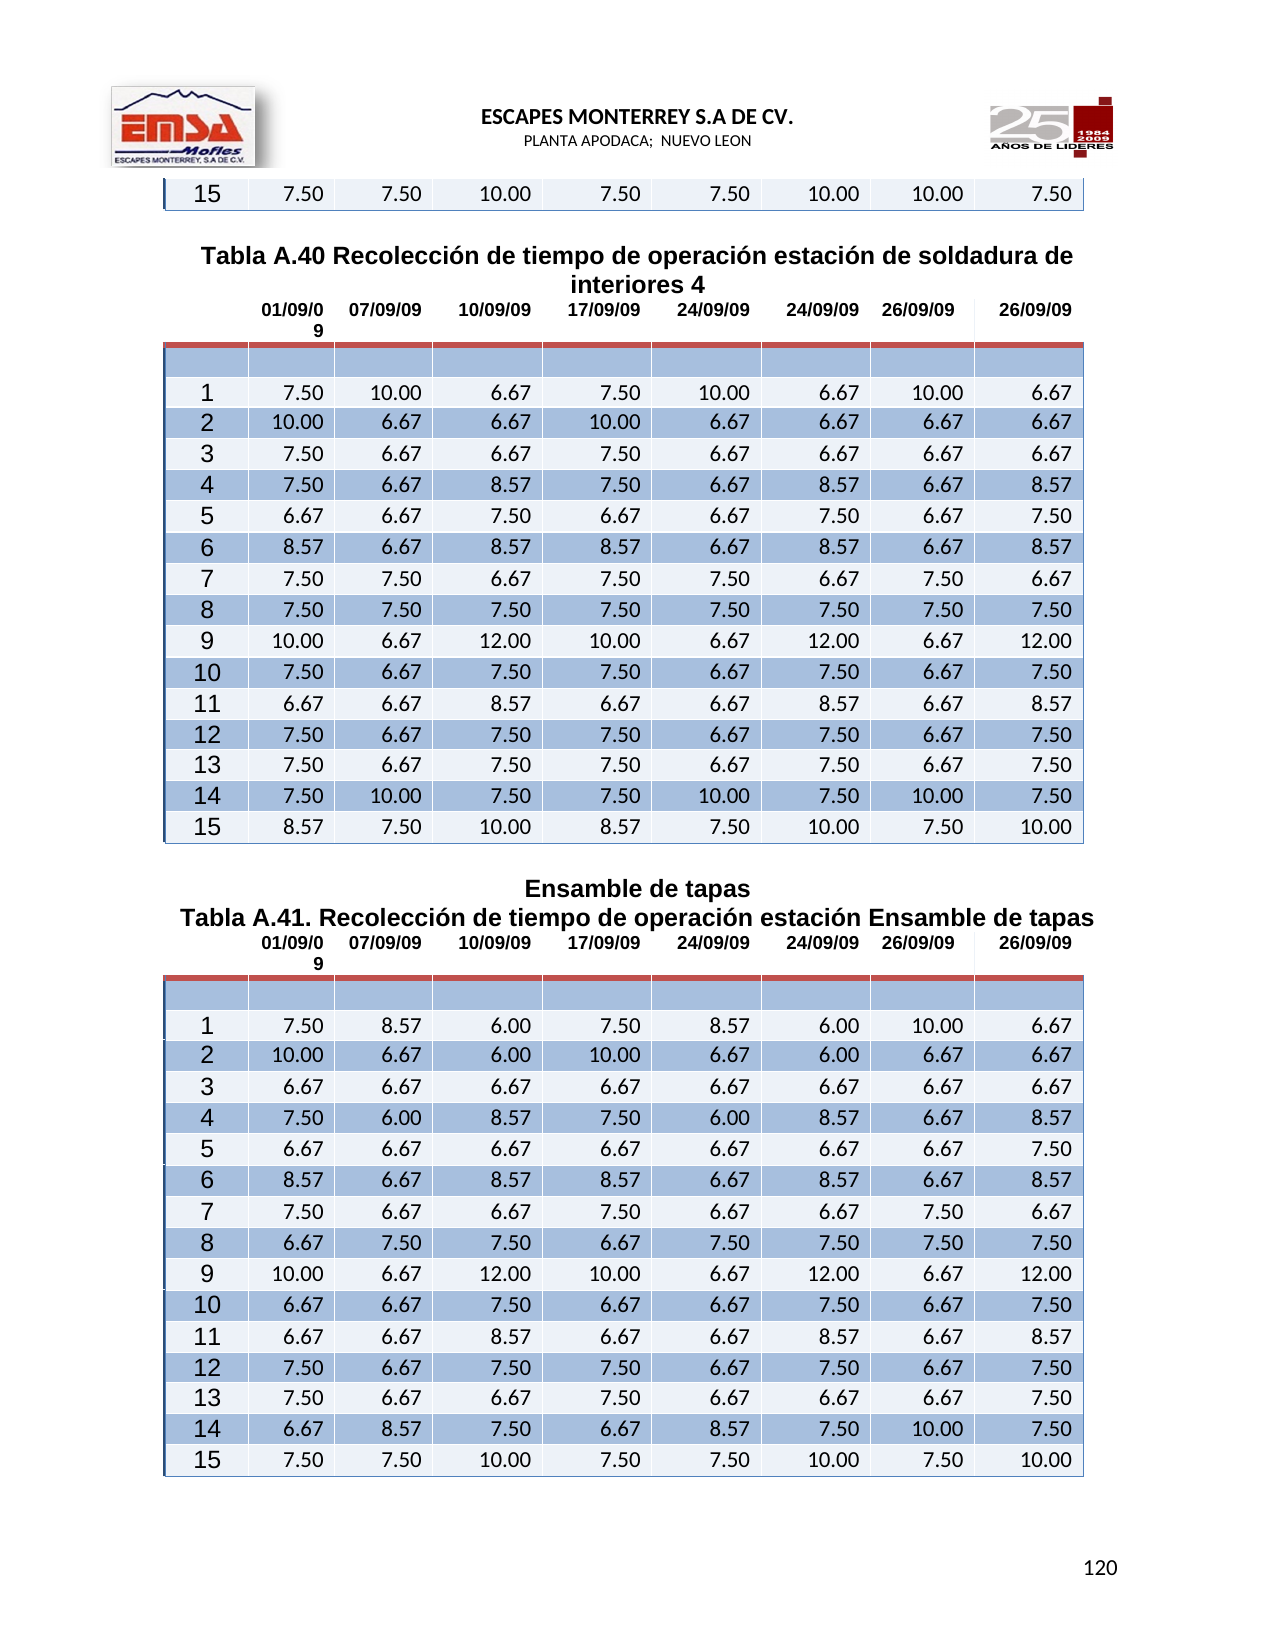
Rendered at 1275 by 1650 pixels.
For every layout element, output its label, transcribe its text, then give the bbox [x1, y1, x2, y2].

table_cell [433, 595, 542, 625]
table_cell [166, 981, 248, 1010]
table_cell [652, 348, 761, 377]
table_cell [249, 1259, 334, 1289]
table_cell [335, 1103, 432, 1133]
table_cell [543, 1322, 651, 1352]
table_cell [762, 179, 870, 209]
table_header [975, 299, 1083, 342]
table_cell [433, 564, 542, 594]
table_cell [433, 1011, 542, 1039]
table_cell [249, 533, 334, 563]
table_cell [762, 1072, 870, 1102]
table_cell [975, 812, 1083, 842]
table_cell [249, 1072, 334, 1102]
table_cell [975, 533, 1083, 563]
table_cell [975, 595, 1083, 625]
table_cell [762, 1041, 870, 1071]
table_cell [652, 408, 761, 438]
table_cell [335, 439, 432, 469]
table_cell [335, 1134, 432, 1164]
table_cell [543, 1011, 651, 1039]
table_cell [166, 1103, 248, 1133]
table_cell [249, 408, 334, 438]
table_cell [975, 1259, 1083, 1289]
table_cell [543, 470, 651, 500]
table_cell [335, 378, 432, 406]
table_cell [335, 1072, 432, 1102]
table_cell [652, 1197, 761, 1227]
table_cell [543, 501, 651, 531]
picture [98, 75, 286, 168]
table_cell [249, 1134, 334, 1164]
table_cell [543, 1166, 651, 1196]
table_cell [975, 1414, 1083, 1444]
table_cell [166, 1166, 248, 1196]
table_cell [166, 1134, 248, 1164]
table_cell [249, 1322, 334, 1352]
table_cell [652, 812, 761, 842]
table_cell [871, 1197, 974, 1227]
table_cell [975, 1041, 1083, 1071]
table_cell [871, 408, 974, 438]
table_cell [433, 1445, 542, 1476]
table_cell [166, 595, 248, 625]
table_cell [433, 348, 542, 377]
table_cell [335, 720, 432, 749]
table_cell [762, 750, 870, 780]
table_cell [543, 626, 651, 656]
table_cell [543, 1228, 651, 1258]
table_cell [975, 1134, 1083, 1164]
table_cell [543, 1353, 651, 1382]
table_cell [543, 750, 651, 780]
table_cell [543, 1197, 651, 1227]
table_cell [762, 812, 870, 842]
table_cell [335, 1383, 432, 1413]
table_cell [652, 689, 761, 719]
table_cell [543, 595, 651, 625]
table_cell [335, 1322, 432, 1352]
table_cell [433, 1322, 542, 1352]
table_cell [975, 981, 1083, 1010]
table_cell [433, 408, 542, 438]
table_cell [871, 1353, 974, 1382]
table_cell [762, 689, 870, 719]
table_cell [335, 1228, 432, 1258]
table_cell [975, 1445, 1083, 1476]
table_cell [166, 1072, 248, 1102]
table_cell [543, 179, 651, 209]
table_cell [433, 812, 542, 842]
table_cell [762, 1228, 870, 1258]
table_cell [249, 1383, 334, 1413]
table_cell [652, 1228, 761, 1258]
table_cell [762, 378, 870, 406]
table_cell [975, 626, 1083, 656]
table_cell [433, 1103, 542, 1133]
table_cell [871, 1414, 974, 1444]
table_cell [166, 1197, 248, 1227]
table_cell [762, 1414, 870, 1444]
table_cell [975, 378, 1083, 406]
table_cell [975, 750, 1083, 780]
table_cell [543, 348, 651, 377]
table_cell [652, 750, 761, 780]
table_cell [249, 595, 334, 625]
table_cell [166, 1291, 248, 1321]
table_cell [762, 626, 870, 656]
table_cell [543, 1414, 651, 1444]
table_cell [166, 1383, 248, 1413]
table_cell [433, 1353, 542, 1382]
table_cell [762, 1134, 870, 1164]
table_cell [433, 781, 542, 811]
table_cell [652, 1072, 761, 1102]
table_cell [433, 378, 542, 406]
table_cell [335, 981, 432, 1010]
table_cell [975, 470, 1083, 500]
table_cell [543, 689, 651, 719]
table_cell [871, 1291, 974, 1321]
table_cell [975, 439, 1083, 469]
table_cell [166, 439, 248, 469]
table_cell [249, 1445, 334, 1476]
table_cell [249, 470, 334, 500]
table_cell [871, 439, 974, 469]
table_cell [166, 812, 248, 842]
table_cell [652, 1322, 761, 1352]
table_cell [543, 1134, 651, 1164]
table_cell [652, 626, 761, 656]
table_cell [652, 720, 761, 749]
picture [984, 89, 1119, 168]
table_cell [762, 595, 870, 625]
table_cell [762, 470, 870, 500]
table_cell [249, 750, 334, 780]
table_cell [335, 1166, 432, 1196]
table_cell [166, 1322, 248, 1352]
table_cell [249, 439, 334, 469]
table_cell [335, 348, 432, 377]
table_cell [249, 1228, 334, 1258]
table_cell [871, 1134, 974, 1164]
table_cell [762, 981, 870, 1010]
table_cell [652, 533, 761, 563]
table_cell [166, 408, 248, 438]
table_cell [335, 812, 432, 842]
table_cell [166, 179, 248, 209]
text Tabla A.40 Recolección de tiempo de operación estación de soldadura de interiores 4 [177, 241, 1098, 298]
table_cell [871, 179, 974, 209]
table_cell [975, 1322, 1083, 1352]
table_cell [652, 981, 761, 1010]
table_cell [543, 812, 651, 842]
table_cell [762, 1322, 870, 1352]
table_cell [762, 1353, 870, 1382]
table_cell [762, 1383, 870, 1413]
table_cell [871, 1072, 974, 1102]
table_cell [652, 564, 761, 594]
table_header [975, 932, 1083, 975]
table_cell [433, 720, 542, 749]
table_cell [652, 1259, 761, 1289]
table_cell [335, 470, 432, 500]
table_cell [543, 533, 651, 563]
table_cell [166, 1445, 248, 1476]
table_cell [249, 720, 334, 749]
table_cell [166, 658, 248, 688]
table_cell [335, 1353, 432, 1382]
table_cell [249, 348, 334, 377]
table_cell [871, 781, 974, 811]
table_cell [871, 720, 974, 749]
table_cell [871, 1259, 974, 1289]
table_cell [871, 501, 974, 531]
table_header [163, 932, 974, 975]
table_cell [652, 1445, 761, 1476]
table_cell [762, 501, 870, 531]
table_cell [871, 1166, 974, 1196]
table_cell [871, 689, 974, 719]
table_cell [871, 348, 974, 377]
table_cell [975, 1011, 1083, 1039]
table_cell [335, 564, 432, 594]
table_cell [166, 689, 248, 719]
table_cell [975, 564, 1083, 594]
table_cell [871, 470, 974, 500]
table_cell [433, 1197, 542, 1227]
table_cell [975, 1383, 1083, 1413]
text Ensamble de tapas [177, 874, 1098, 903]
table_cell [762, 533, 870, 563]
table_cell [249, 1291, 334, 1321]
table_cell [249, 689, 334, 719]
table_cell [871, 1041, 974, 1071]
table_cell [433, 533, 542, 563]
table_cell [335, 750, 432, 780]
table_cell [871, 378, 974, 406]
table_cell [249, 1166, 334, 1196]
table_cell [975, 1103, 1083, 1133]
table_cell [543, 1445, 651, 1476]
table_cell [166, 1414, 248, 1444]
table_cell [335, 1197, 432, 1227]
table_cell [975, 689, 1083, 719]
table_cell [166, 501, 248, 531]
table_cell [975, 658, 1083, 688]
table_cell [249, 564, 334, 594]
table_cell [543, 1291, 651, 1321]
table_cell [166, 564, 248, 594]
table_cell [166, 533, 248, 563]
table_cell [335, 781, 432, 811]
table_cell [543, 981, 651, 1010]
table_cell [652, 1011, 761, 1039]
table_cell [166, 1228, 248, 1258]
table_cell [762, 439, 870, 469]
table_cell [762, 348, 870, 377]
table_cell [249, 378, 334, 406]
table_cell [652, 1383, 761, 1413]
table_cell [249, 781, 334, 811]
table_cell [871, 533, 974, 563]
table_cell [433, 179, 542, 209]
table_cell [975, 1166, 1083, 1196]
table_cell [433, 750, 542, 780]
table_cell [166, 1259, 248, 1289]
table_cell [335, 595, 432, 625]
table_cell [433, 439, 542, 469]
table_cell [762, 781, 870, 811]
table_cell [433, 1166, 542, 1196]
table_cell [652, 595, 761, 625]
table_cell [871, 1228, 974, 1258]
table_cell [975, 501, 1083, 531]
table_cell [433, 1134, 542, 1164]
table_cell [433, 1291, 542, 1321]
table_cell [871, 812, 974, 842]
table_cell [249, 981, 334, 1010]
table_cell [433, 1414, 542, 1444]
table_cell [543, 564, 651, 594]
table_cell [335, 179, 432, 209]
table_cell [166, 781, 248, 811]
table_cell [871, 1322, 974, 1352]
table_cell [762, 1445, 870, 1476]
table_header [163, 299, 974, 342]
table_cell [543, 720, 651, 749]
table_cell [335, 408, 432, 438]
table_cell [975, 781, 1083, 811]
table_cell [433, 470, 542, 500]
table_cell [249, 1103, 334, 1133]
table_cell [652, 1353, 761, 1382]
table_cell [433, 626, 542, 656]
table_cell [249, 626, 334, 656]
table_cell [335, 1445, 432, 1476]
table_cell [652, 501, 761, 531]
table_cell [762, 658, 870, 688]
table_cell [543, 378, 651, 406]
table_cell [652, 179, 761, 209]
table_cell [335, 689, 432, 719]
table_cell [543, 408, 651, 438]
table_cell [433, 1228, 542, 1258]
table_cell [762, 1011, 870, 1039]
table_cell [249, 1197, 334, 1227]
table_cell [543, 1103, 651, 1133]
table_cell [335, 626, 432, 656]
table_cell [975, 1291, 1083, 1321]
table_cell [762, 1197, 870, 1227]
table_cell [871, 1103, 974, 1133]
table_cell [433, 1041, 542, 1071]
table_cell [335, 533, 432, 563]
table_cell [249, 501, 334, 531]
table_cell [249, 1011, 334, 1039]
text Tabla A.41. Recolección de tiempo de operación estación Ensamble de tapas [177, 903, 1098, 932]
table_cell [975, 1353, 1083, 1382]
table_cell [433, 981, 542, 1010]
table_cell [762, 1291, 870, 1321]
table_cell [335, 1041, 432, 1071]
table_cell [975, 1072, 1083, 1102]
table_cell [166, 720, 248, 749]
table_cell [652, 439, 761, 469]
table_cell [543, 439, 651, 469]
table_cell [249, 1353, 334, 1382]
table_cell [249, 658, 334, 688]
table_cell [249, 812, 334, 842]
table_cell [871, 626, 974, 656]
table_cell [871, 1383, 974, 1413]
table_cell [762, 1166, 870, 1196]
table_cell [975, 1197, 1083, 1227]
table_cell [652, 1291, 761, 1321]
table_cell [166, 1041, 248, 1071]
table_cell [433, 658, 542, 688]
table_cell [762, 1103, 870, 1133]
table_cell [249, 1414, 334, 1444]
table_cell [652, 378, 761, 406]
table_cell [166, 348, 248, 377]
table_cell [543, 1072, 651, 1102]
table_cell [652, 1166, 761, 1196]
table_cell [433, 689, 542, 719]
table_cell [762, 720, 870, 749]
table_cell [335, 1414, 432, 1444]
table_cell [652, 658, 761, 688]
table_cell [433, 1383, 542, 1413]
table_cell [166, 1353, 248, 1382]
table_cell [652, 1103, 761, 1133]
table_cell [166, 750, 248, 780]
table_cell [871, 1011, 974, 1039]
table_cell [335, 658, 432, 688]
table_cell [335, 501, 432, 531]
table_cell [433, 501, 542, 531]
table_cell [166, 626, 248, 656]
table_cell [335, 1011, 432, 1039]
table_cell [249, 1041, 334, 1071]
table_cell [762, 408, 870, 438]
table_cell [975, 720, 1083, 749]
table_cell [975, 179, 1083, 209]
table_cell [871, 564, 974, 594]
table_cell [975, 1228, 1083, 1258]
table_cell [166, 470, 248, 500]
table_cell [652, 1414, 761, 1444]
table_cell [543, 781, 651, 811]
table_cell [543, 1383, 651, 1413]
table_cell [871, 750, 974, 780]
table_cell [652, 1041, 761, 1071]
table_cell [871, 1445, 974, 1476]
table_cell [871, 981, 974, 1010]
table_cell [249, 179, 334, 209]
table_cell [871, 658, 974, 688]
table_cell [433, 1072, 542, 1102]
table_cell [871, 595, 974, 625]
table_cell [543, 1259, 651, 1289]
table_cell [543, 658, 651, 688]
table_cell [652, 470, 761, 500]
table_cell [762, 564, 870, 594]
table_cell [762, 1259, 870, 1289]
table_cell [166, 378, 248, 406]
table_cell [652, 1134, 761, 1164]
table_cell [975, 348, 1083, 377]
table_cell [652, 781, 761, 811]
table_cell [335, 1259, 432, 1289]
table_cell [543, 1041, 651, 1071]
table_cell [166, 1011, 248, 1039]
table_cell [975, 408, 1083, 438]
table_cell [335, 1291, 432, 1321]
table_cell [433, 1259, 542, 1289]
